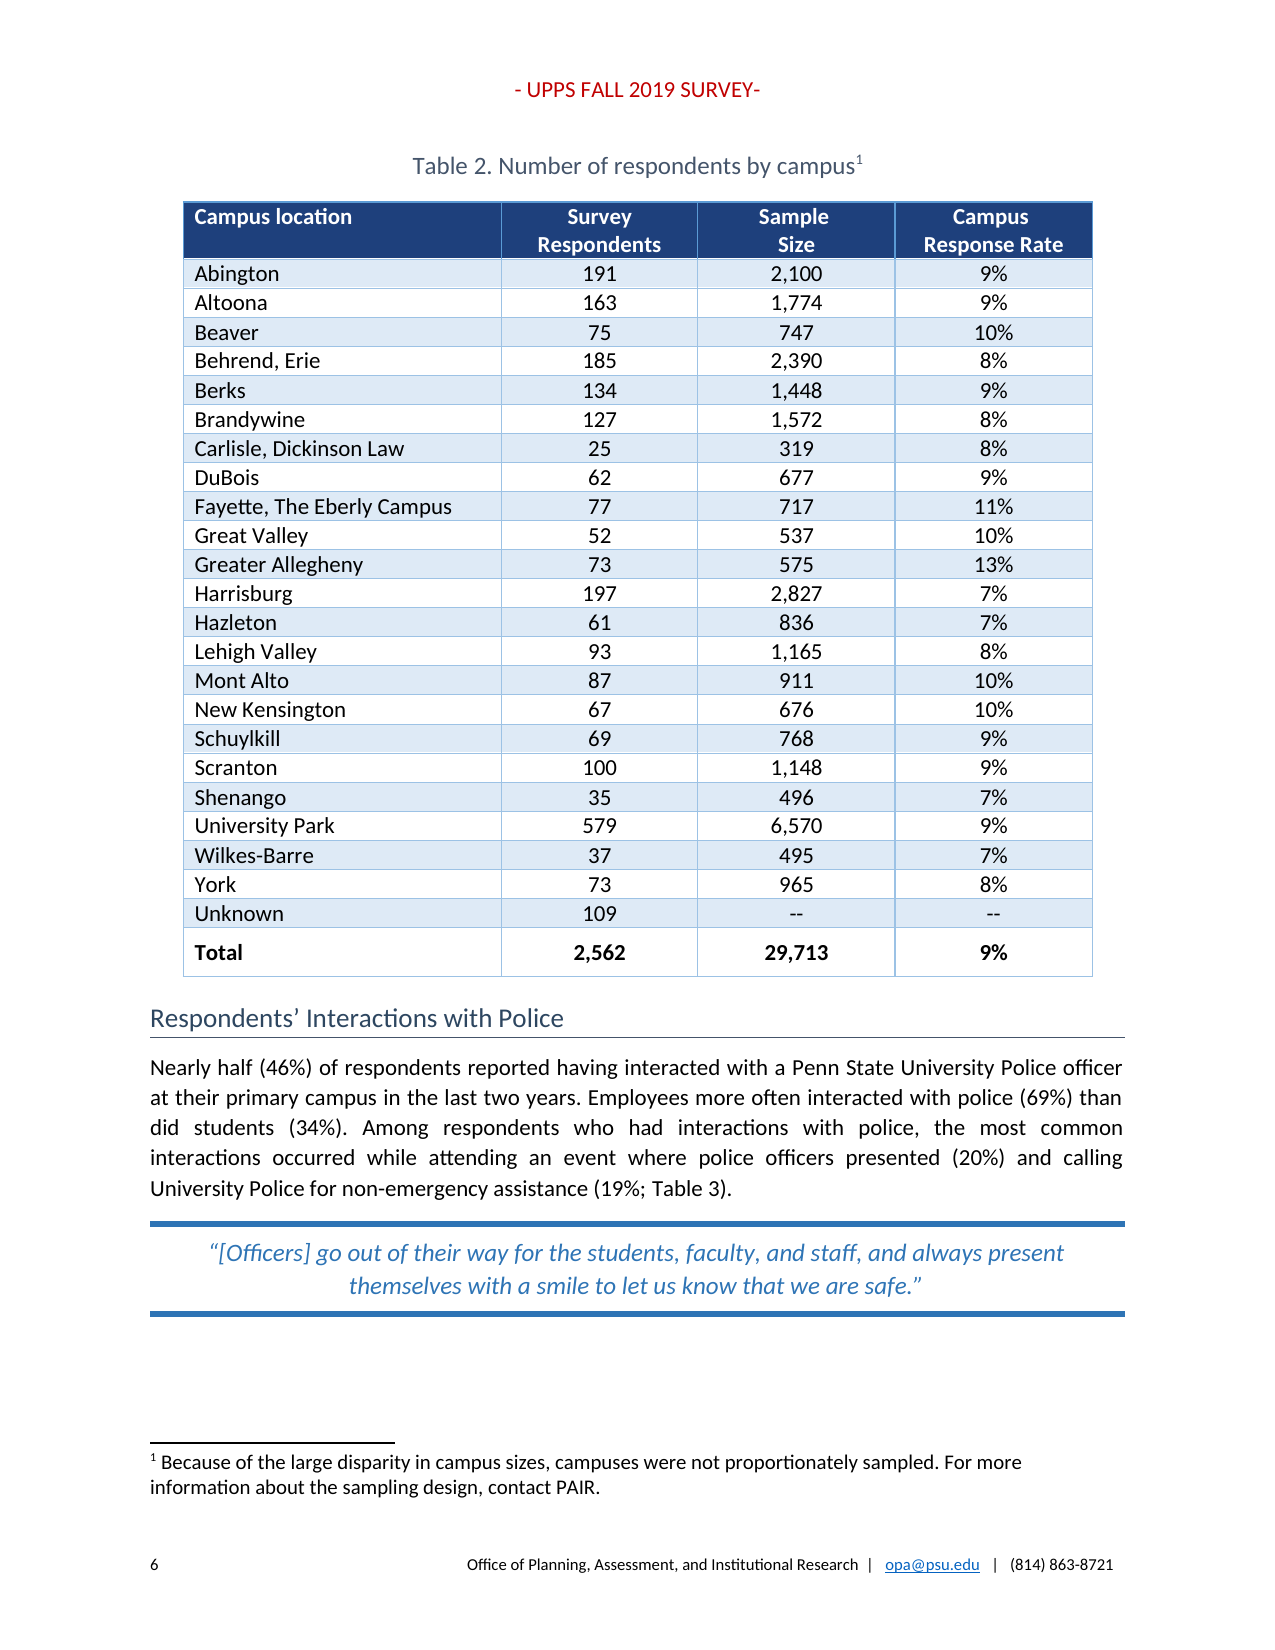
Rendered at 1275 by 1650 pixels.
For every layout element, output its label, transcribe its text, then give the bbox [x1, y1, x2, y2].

table_cell 10% [896, 521, 1092, 549]
table_cell 7% [896, 783, 1092, 811]
table_cell Lehigh Valley [184, 637, 501, 665]
table_cell Total [184, 928, 501, 976]
table_cell 87 [502, 666, 697, 694]
table_cell 7% [896, 608, 1092, 636]
table_cell 8% [896, 405, 1092, 433]
table_cell 2,562 [502, 928, 697, 976]
table_cell 10% [896, 318, 1092, 346]
table_cell 319 [698, 434, 894, 462]
table_cell Brandywine [184, 405, 501, 433]
table_cell 1,572 [698, 405, 894, 433]
table_cell Shenango [184, 783, 501, 811]
table_cell 747 [698, 318, 894, 346]
table_cell 29,713 [698, 928, 894, 976]
table_cell 10% [896, 666, 1092, 694]
table_cell Unknown [184, 899, 501, 927]
table_cell 9% [896, 463, 1092, 491]
table_cell New Kensington [184, 695, 501, 723]
table_cell 1,165 [698, 637, 894, 665]
table_cell Harrisburg [184, 579, 501, 607]
table_cell 677 [698, 463, 894, 491]
table_cell 25 [502, 434, 697, 462]
table_cell 836 [698, 608, 894, 636]
table_cell 768 [698, 725, 894, 752]
table_cell Scranton [184, 754, 501, 782]
table_cell 2,827 [698, 579, 894, 607]
table_cell 7% [896, 579, 1092, 607]
table_cell 495 [698, 841, 894, 869]
table_cell Wilkes-Barre [184, 841, 501, 869]
table_cell Great Valley [184, 521, 501, 549]
table_cell 100 [502, 754, 697, 782]
table_header Sample Size [698, 203, 894, 258]
table_cell DuBois [184, 463, 501, 491]
table_cell 69 [502, 725, 697, 752]
table_cell 37 [502, 841, 697, 869]
table_cell Carlisle, Dickinson Law [184, 434, 501, 462]
table_cell 134 [502, 376, 697, 404]
table_cell University Park [184, 812, 501, 840]
table_cell 496 [698, 783, 894, 811]
text “[Officers] go out of their way for the students, faculty, and staff, and always present themselves with a smile to let us know that we are safe.” [150, 1227, 1125, 1311]
table_cell 8% [896, 347, 1092, 375]
table_cell 191 [502, 260, 697, 287]
table_cell 6,570 [698, 812, 894, 840]
table_cell Schuylkill [184, 725, 501, 752]
table_cell 9% [896, 725, 1092, 752]
table_cell 35 [502, 783, 697, 811]
table_cell 52 [502, 521, 697, 549]
table_cell 9% [896, 289, 1092, 317]
table_cell 127 [502, 405, 697, 433]
table_cell 8% [896, 637, 1092, 665]
table_cell 965 [698, 870, 894, 898]
table_cell 61 [502, 608, 697, 636]
table_cell -- [698, 899, 894, 927]
table_cell Behrend, Erie [184, 347, 501, 375]
table_cell 77 [502, 492, 697, 520]
table_cell 1,148 [698, 754, 894, 782]
table_cell 73 [502, 870, 697, 898]
table_cell 62 [502, 463, 697, 491]
table_cell 9% [896, 260, 1092, 287]
table_cell Hazleton [184, 608, 501, 636]
table_cell 1,774 [698, 289, 894, 317]
table_cell 2,390 [698, 347, 894, 375]
table_cell York [184, 870, 501, 898]
table_cell 575 [698, 550, 894, 578]
table_cell 109 [502, 899, 697, 927]
table_cell 911 [698, 666, 894, 694]
table_cell 1,448 [698, 376, 894, 404]
table_header Campus location [184, 203, 501, 258]
table_cell 9% [896, 754, 1092, 782]
table_cell Greater Allegheny [184, 550, 501, 578]
table_cell -- [896, 899, 1092, 927]
table_cell 537 [698, 521, 894, 549]
table_header Survey Respondents [502, 203, 697, 258]
table_cell 579 [502, 812, 697, 840]
table_cell 9% [896, 376, 1092, 404]
text Nearly half (46%) of respondents reported having interacted with a Penn State University Police officer at their primary campus in the last two years. Employees more often interacted with police (69%) than did students (34%). Among respondents who had interactions with police, the most common interactions occurred while attending an event where police officers presented (20%) and calling University Police for non-emergency assistance (19%; Table 3). [150, 1053, 1125, 1202]
table_cell 197 [502, 579, 697, 607]
table_cell 67 [502, 695, 697, 723]
table_cell 73 [502, 550, 697, 578]
table_cell Berks [184, 376, 501, 404]
table_cell 93 [502, 637, 697, 665]
table_cell 2,100 [698, 260, 894, 287]
table_cell 10% [896, 695, 1092, 723]
table_cell Mont Alto [184, 666, 501, 694]
table_cell 9% [896, 928, 1092, 976]
table_cell 13% [896, 550, 1092, 578]
table_cell Abington [184, 260, 501, 287]
table_cell 8% [896, 870, 1092, 898]
table_cell 75 [502, 318, 697, 346]
table_cell Beaver [184, 318, 501, 346]
table_cell Altoona [184, 289, 501, 317]
table_cell 8% [896, 434, 1092, 462]
table_cell Fayette, The Eberly Campus [184, 492, 501, 520]
table_header Campus Response Rate [896, 203, 1092, 258]
table_cell 717 [698, 492, 894, 520]
table_cell 163 [502, 289, 697, 317]
table_cell 185 [502, 347, 697, 375]
table_cell 7% [896, 841, 1092, 869]
text Table 2. Number of respondents by campus [150, 150, 1125, 181]
table_cell 9% [896, 812, 1092, 840]
table_cell 676 [698, 695, 894, 723]
table_cell 11% [896, 492, 1092, 520]
subtitle Respondents’ Interactions with Police [150, 1002, 1125, 1037]
